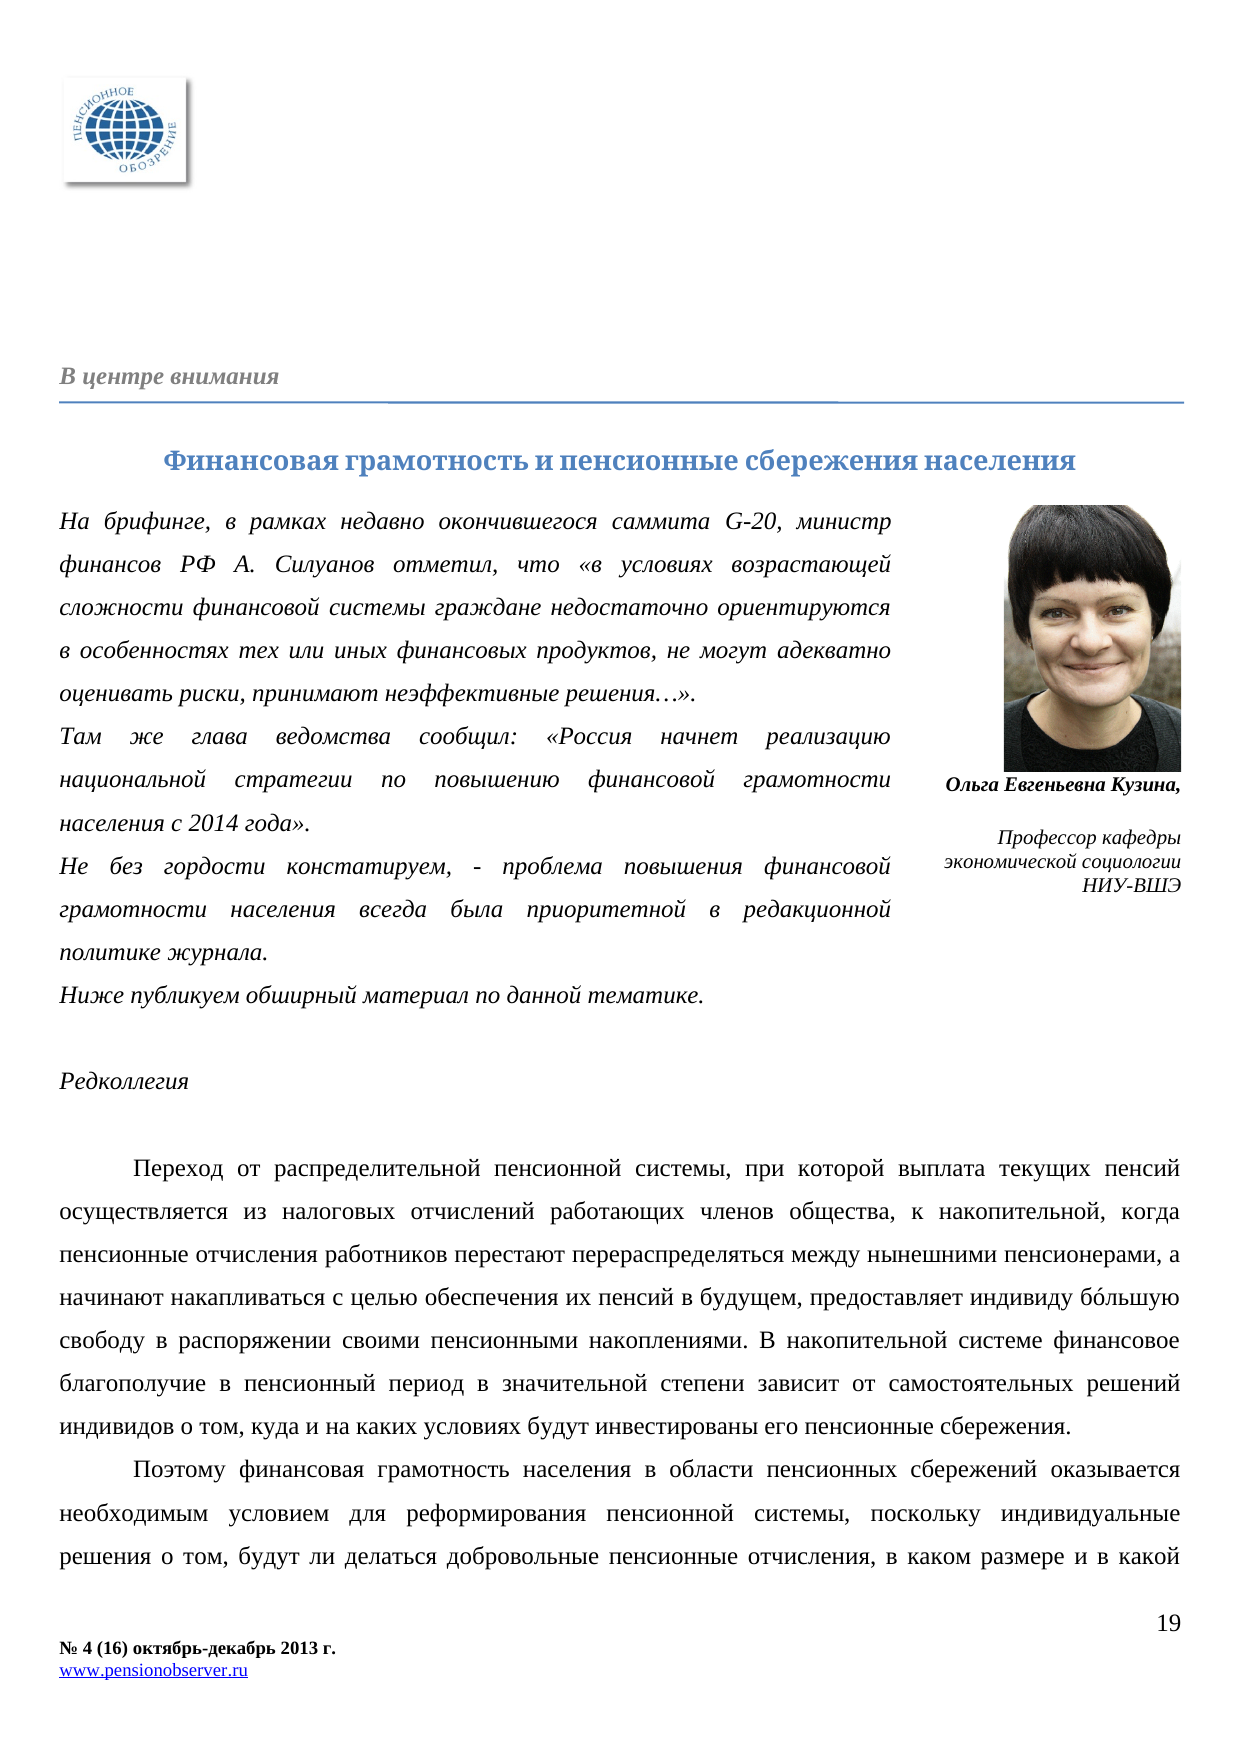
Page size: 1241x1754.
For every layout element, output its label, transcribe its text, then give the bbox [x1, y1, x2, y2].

subtitle Финансовая грамотность и пенсионные сбережения населения [59, 446, 1181, 477]
text Переход от распределительной пенсионной системы, при которой выплата текущих пенсий осуществляется из налоговых отчислений работающих членов общества, к накопительной, когда пенсионные отчисления работников перестают перераспределяться между нынешними пенсионерами, а начинают накапливаться с целью обеспечения их пенсий в будущем, предоставляет индивиду бóльшую свободу в распоряжении своими пенсионными накоплениями. В накопительной системе финансовое благополучие в пенсионный период в значительной степени зависит от самостоятельных решений индивидов о том, куда и на каких условиях будут инвестированы его пенсионные сбережения. [59, 1153, 1181, 1440]
table_header На брифинге, в рамках недавно окончившегося саммита G-20, министр финансов РФ А. Силуанов отметил, что «в условиях возрастающей сложности финансовой системы граждане недостаточно ориентируются в особенностях тех или иных финансовых продуктов, не могут адекватно оценивать риски, принимают неэффективные решения…». Там же глава ведомства сообщил: «Россия начнет реализацию национальной стратегии по повышению финансовой грамотности населения с 2014 года». Не без гордости констатируем, - проблема повышения финансовой грамотности населения всегда была приоритетной в редакционной политике журнала. Ниже публикуем обширный материал по данной тематике. Редколлегия [48, 506, 903, 1153]
picture [59, 73, 197, 193]
table_header Ольга Евгеньевна Кузина, Профессор кафедры экономической социологии НИУ-ВШЭ [903, 506, 1192, 1153]
subtitle В центре внимания [59, 361, 1181, 390]
picture [1003, 505, 1182, 772]
